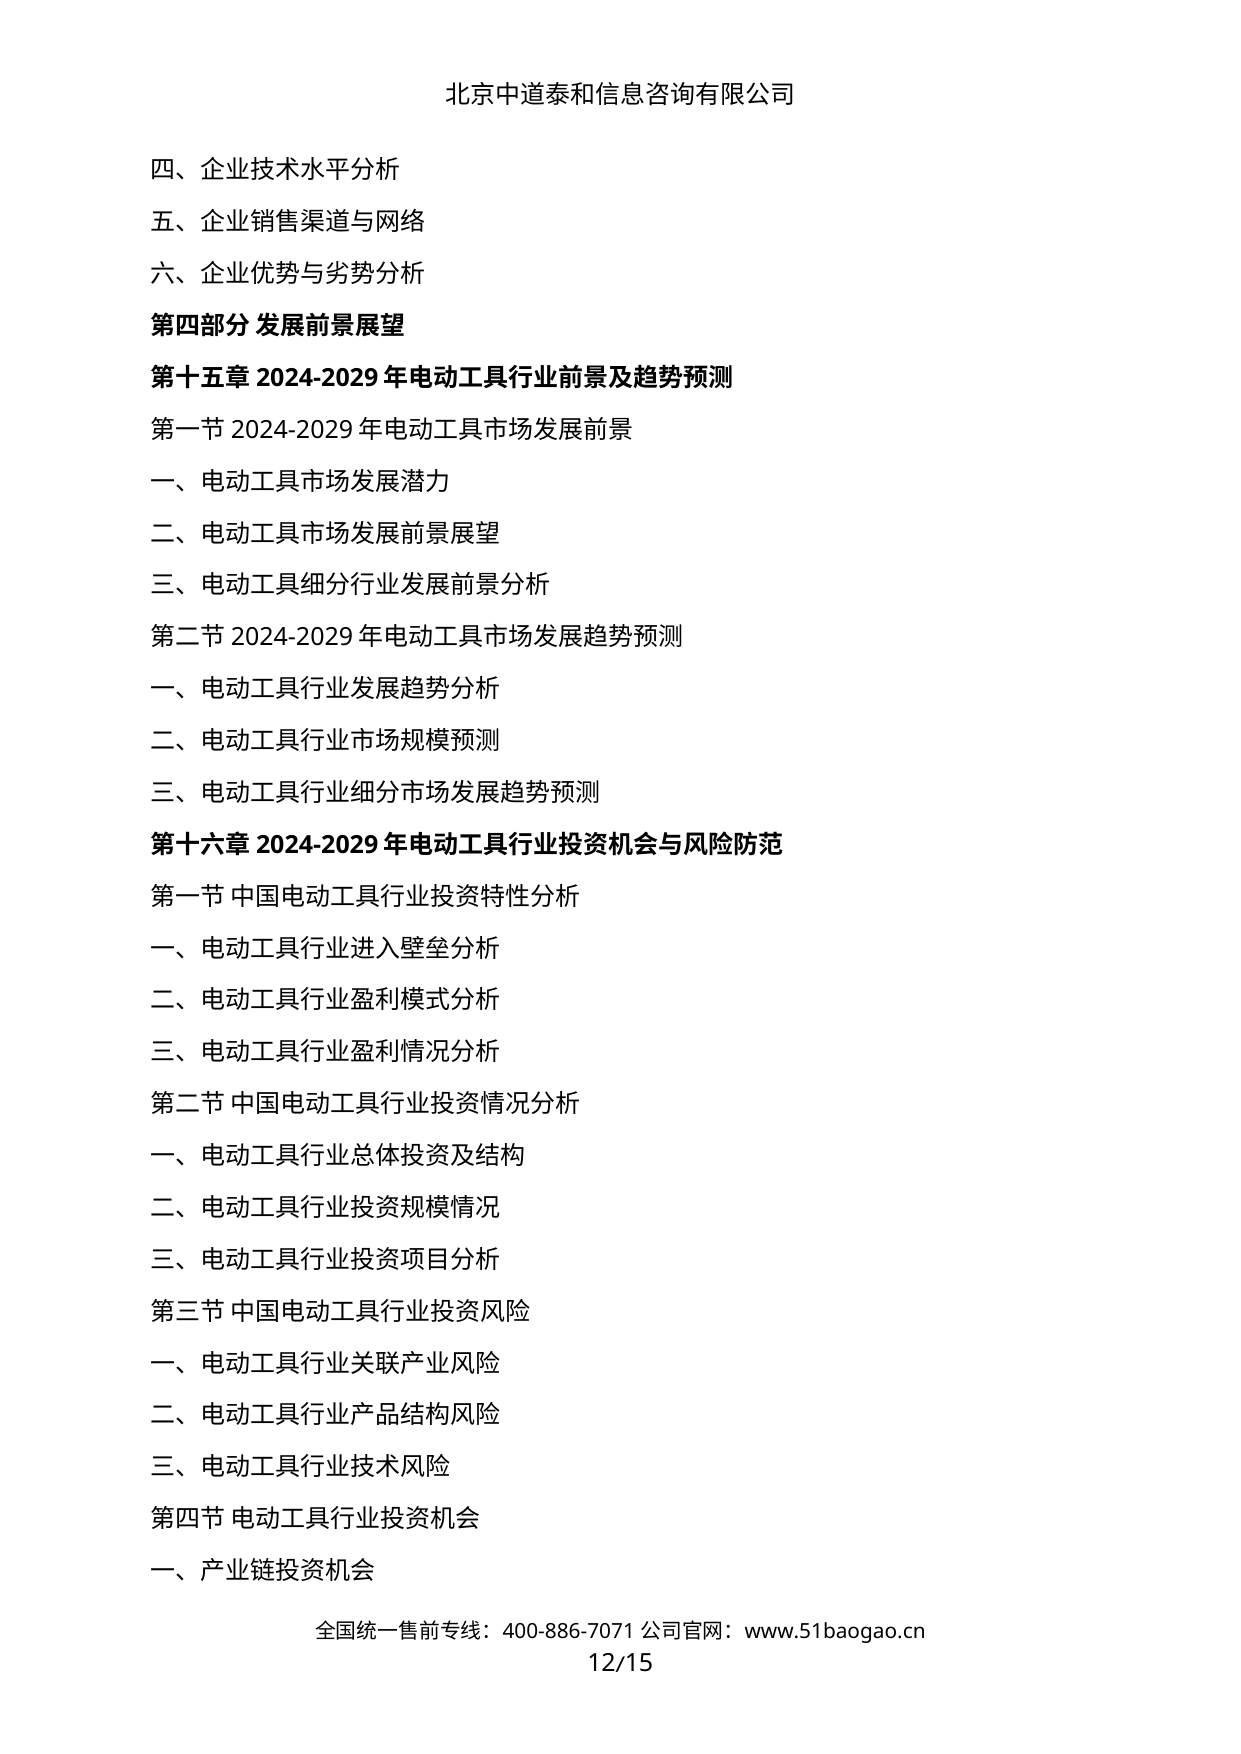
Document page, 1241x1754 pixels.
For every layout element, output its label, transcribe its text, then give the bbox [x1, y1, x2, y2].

text 一、电动工具行业关联产业风险 [150, 1343, 1090, 1379]
text 一、电动工具行业总体投资及结构 [150, 1136, 1090, 1172]
text 一、电动工具市场发展潜力 [150, 461, 1090, 497]
text 三、电动工具行业盈利情况分析 [150, 1032, 1090, 1068]
text 三、电动工具行业投资项目分析 [150, 1239, 1090, 1276]
text 一、电动工具行业进入壁垒分析 [150, 928, 1090, 964]
text 五、企业销售渠道与网络 [150, 202, 1090, 238]
text 第一节 2024-2029年电动工具市场发展前景 [150, 409, 1090, 446]
text 第十五章 2024-2029年电动工具行业前景及趋势预测 [150, 357, 1090, 394]
text 三、电动工具细分行业发展前景分析 [150, 565, 1090, 601]
text 一、电动工具行业发展趋势分析 [150, 669, 1090, 705]
text 二、电动工具行业投资规模情况 [150, 1187, 1090, 1224]
text 第四节 电动工具行业投资机会 [150, 1499, 1090, 1535]
text 第三节 中国电动工具行业投资风险 [150, 1291, 1090, 1327]
text 第一节 中国电动工具行业投资特性分析 [150, 876, 1090, 912]
text 四、企业技术水平分析 [150, 150, 1090, 186]
text 二、电动工具市场发展前景展望 [150, 513, 1090, 549]
text 三、电动工具行业技术风险 [150, 1447, 1090, 1483]
text 二、电动工具行业市场规模预测 [150, 721, 1090, 757]
text 第二节 2024-2029年电动工具市场发展趋势预测 [150, 617, 1090, 653]
text 第二节 中国电动工具行业投资情况分析 [150, 1084, 1090, 1120]
text 第四部分 发展前景展望 [150, 306, 1090, 342]
text 二、电动工具行业盈利模式分析 [150, 980, 1090, 1016]
text 六、企业优势与劣势分析 [150, 254, 1090, 290]
text 三、电动工具行业细分市场发展趋势预测 [150, 772, 1090, 809]
text 第十六章 2024-2029年电动工具行业投资机会与风险防范 [150, 824, 1090, 861]
text 二、电动工具行业产品结构风险 [150, 1395, 1090, 1431]
text 一、产业链投资机会 [150, 1551, 1090, 1587]
